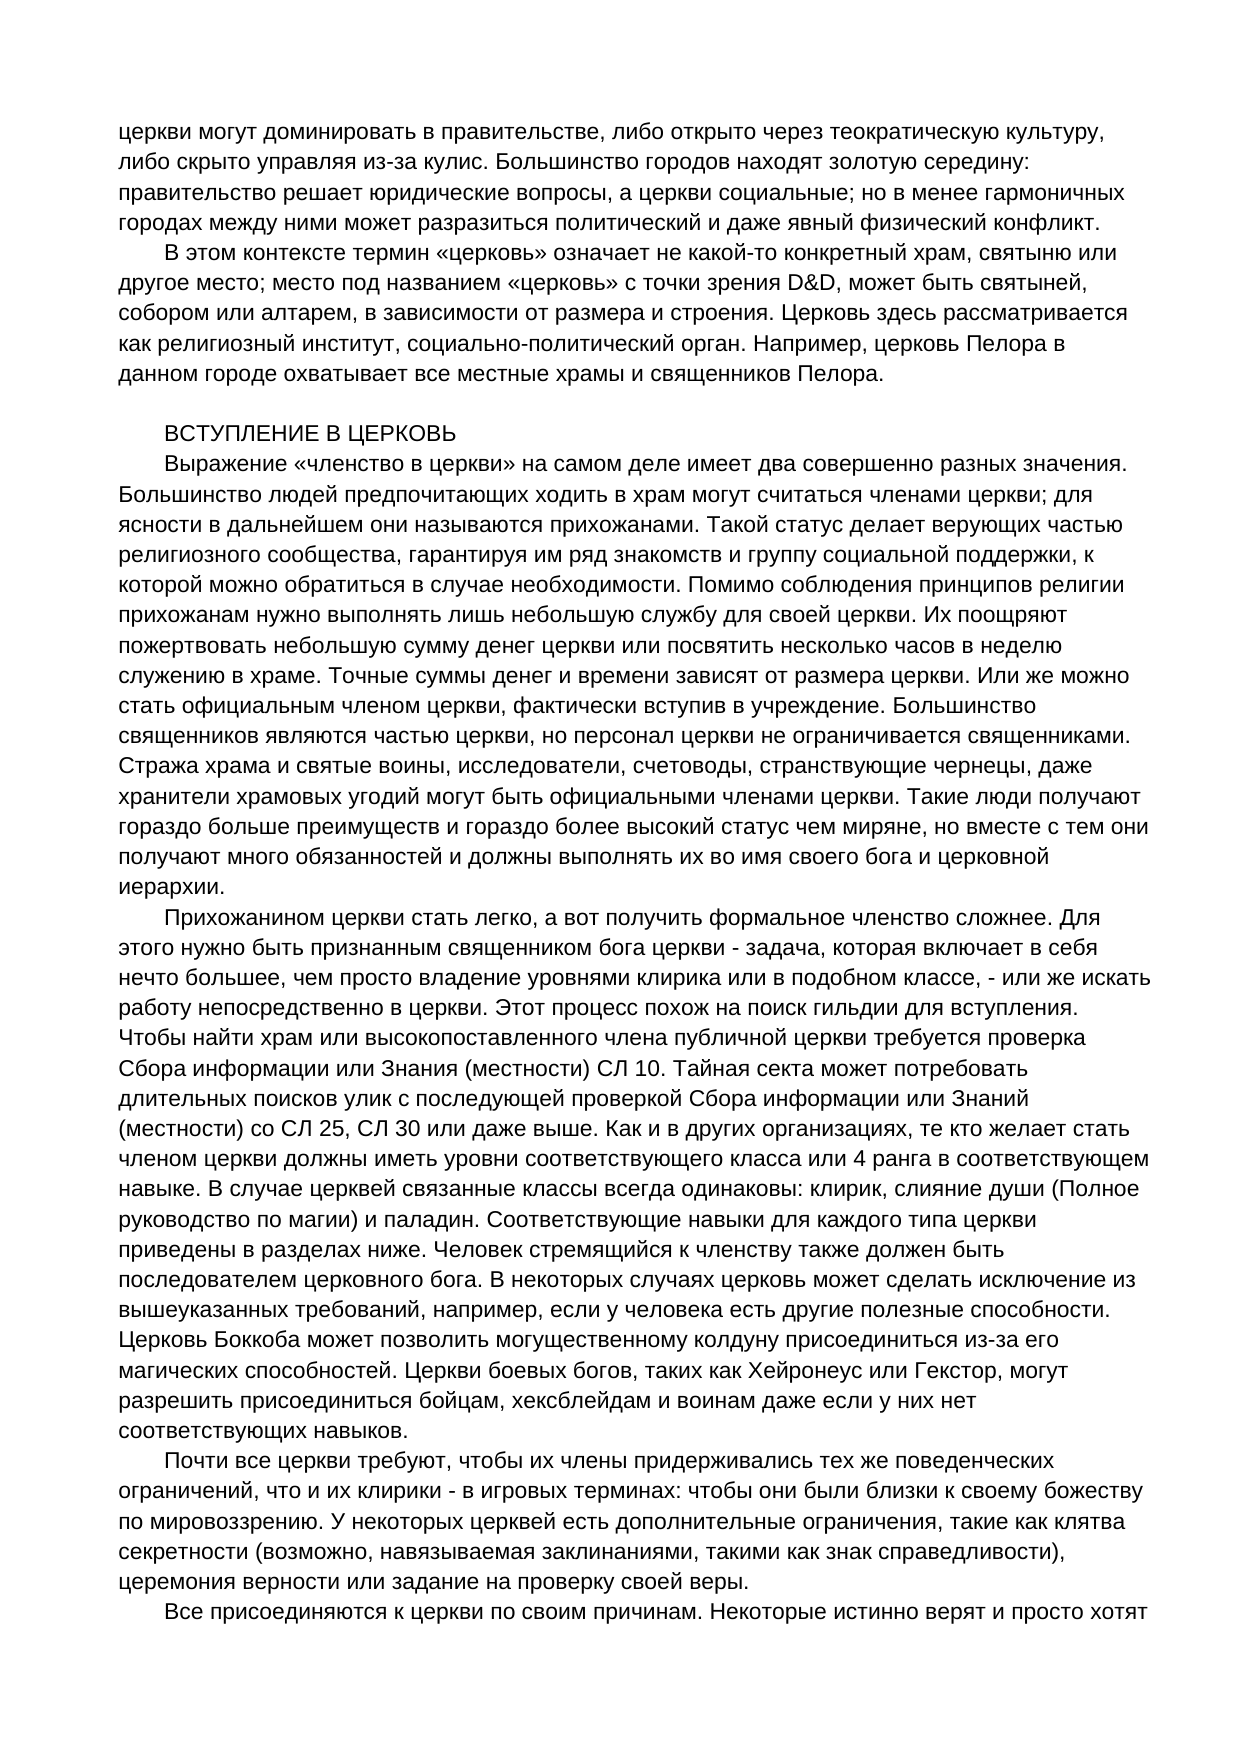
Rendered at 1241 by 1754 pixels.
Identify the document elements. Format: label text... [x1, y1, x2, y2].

text В этом контексте термин «церковь» означает не какой-то конкретный храм, святыню или другое место; место под названием «церковь» с точки зрения D&D, может быть святыней, собором или алтарем, в зависимости от размера и строения. Церковь здесь рассматривается как религиозный институт, социально-политический орган. Например, церковь Пелора в данном городе охватывает все местные храмы и священников Пелора. [118, 239, 1152, 386]
text Почти все церкви требуют, чтобы их члены придерживались тех же поведенческих ограничений, что и их клирики - в игровых терминах: чтобы они были близки к своему божеству по мировоззрению. У некоторых церквей есть дополнительные ограничения, такие как клятва секретности (возможно, навязываемая заклинаниями, такими как знак справедливости), церемония верности или задание на проверку своей веры. [118, 1447, 1152, 1594]
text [118, 1598, 1152, 1625]
text ВСТУПЛЕНИЕ В ЦЕРКОВЬ [118, 420, 1152, 447]
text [118, 118, 1152, 235]
text Выражение «членство в церкви» на самом деле имеет два совершенно разных значения. Большинство людей предпочитающих ходить в храм могут считаться членами церкви; для ясности в дальнейшем они называются прихожанами. Такой статус делает верующих частью религиозного сообщества, гарантируя им ряд знакомств и группу социальной поддержки, к которой можно обратиться в случае необходимости. Помимо соблюдения принципов религии прихожанам нужно выполнять лишь небольшую службу для своей церкви. Их поощряют пожертвовать небольшую сумму денег церкви или посвятить несколько часов в неделю служению в храме. Точные суммы денег и времени зависят от размера церкви. Или же можно стать официальным членом церкви, фактически вступив в учреждение. Большинство священников являются частью церкви, но персонал церкви не ограничивается священниками. Стража храма и святые воины, исследователи, счетоводы, странствующие чернецы, даже хранители храмовых угодий могут быть официальными членами церкви. Такие люди получают гораздо больше преимуществ и гораздо более высокий статус чем миряне, но вместе с тем они получают много обязанностей и должны выполнять их во имя своего бога и церковной иерархии. [118, 450, 1152, 900]
text Прихожанином церкви стать легко, а вот получить формальное членство сложнее. Для этого нужно быть признанным священником бога церкви - задача, которая включает в себя нечто большее, чем просто владение уровнями клирика или в подобном классе, - или же искать работу непосредственно в церкви. Этот процесс похож на поиск гильдии для вступления. Чтобы найти храм или высокопоставленного члена публичной церкви требуется проверка Сбора информации или Знания (местности) СЛ 10. Тайная секта может потребовать длительных поисков улик с последующей проверкой Сбора информации или Знаний (местности) со СЛ 25, СЛ 30 или даже выше. Как и в других организациях, те кто желает стать членом церкви должны иметь уровни соответствующего класса или 4 ранга в соответствующем навыке. В случае церквей связанные классы всегда одинаковы: клирик, слияние души (Полное руководство по магии) и паладин. Соответствующие навыки для каждого типа церкви приведены в разделах ниже. Человек стремящийся к членству также должен быть последователем церковного бога. В некоторых случаях церковь может сделать исключение из вышеуказанных требований, например, если у человека есть другие полезные способности. Церковь Боккоба может позволить могущественному колдуну присоединиться из-за его магических способностей. Церкви боевых богов, таких как Хейронеус или Гекстор, могут разрешить присоединиться бойцам, хексблейдам и воинам даже если у них нет соответствующих навыков. [118, 903, 1152, 1443]
